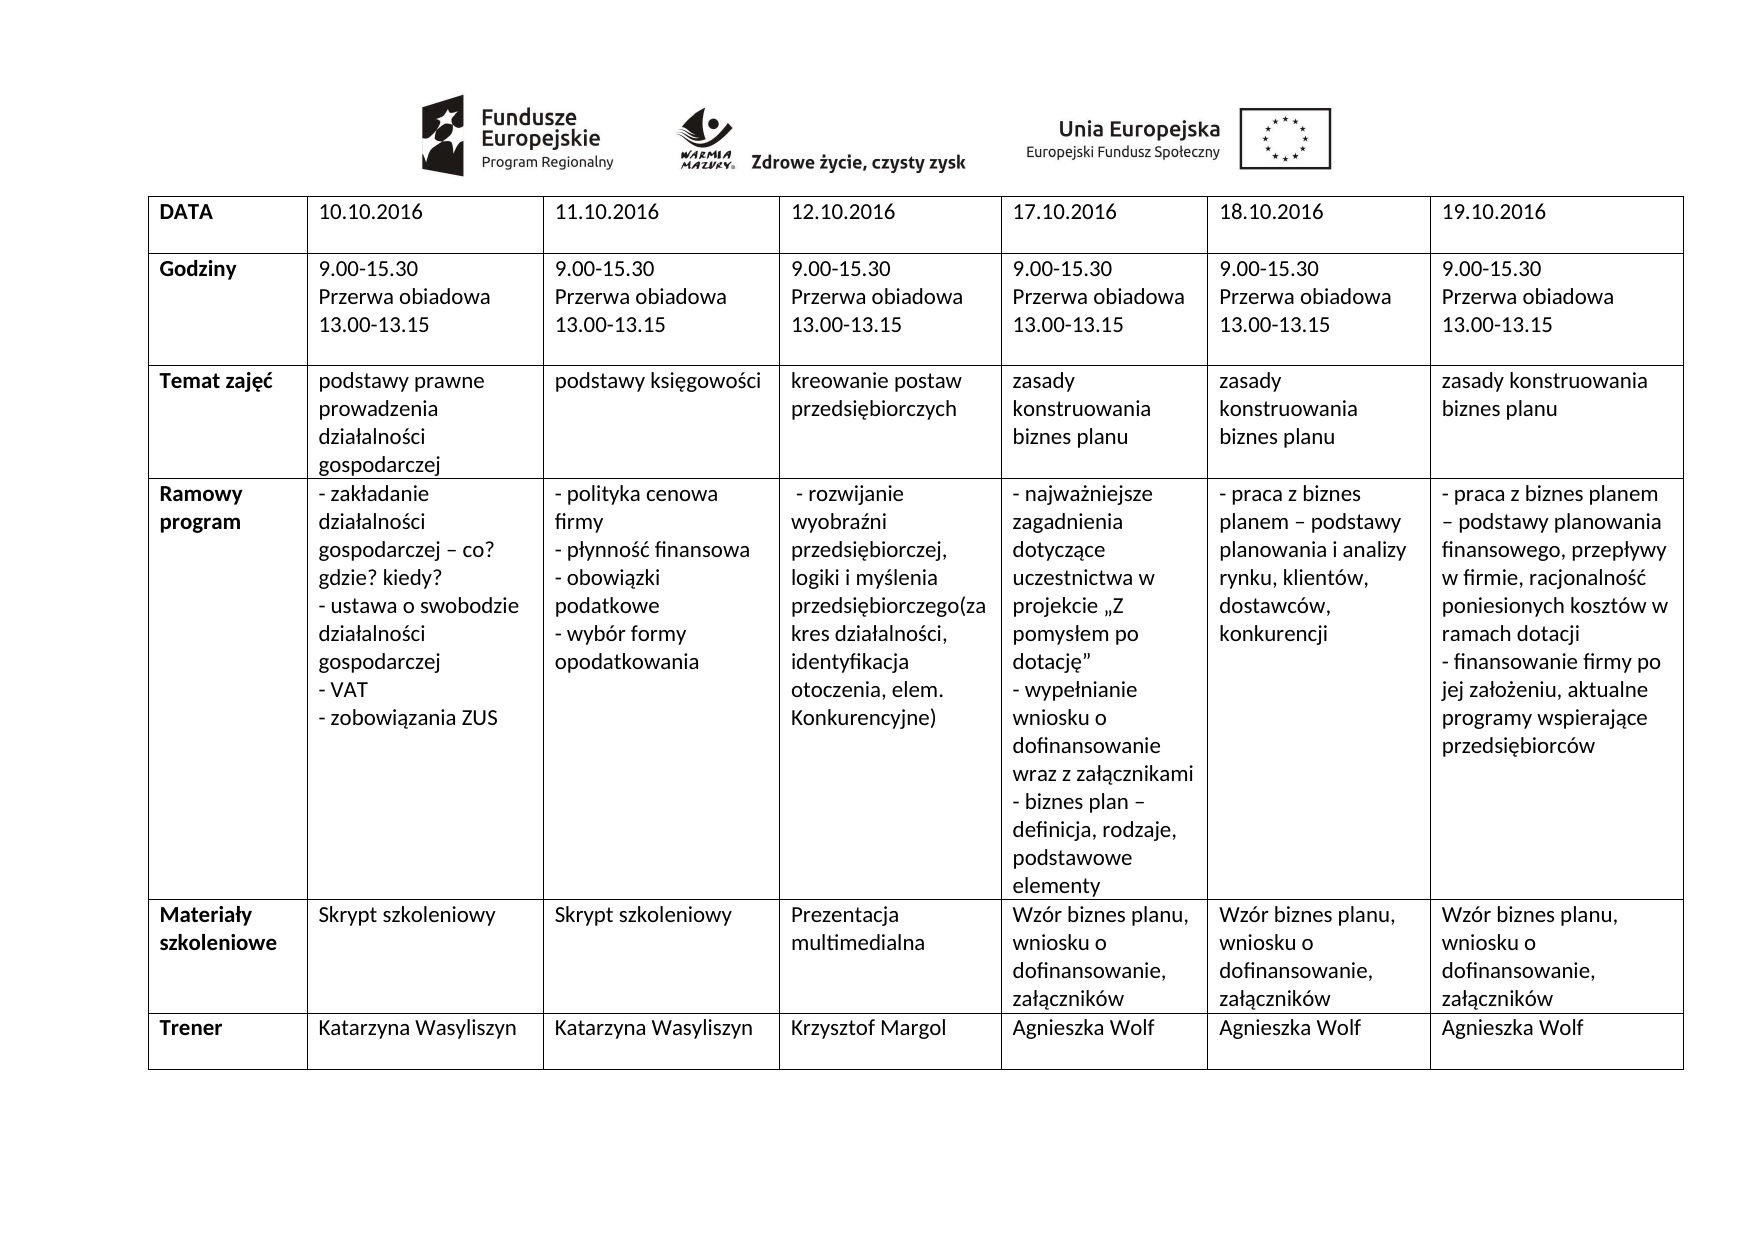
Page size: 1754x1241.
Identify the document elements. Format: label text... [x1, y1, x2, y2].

table_cell Trener [149, 1014, 307, 1069]
table_cell - praca z biznes planem – podstawy planowania i analizy rynku, klientów, dostawców, konkurencji [1208, 479, 1430, 899]
picture [402, 73, 1352, 196]
table_cell 9.00-15.30 Przerwa obiadowa 13.00-13.15 [1431, 254, 1683, 365]
table_header 19.10.2016 [1431, 197, 1683, 253]
table_header 10.10.2016 [308, 197, 543, 253]
table_cell Katarzyna Wasyliszyn [544, 1014, 779, 1069]
table_cell - polityka cenowa firmy - płynność finansowa - obowiązki podatkowe - wybór formy opodatkowania [544, 479, 779, 899]
table_header 17.10.2016 [1002, 197, 1207, 253]
table_cell 9.00-15.30 Przerwa obiadowa 13.00-13.15 [308, 254, 543, 365]
table_cell Agnieszka Wolf [1002, 1014, 1207, 1069]
table_cell Ramowy program [149, 479, 307, 899]
table_cell 9.00-15.30 Przerwa obiadowa 13.00-13.15 [1002, 254, 1207, 365]
table_cell Wzór biznes planu, wniosku o dofinansowanie, załączników [1431, 900, 1683, 1012]
table_cell zasady konstruowania biznes planu [1002, 366, 1207, 478]
table_cell Agnieszka Wolf [1431, 1014, 1683, 1069]
table_cell Godziny [149, 254, 307, 365]
table_cell Skrypt szkoleniowy [544, 900, 779, 1012]
table_cell Katarzyna Wasyliszyn [308, 1014, 543, 1069]
table_cell - praca z biznes planem – podstawy planowania finansowego, przepływy w firmie, racjonalność poniesionych kosztów w ramach dotacji - finansowanie firmy po jej założeniu, aktualne programy wspierające przedsiębiorców [1431, 479, 1683, 899]
table_cell Materiały szkoleniowe [149, 900, 307, 1012]
table_cell 9.00-15.30 Przerwa obiadowa 13.00-13.15 [780, 254, 1001, 365]
table_cell kreowanie postaw przedsiębiorczych [780, 366, 1001, 478]
table_cell Wzór biznes planu, wniosku o dofinansowanie, załączników [1208, 900, 1430, 1012]
table_cell - najważniejsze zagadnienia dotyczące uczestnictwa w projekcie „Z pomysłem po dotację” - wypełnianie wniosku o dofinansowanie wraz z załącznikami - biznes plan – definicja, rodzaje, podstawowe elementy [1002, 479, 1207, 899]
table_cell - zakładanie działalności gospodarczej – co? gdzie? kiedy? - ustawa o swobodzie działalności gospodarczej - VAT - zobowiązania ZUS [308, 479, 543, 899]
table_cell zasady konstruowania biznes planu [1431, 366, 1683, 478]
table_cell Krzysztof Margol [780, 1014, 1001, 1069]
table_header 11.10.2016 [544, 197, 779, 253]
table_cell 9.00-15.30 Przerwa obiadowa 13.00-13.15 [544, 254, 779, 365]
table_cell Agnieszka Wolf [1208, 1014, 1430, 1069]
table_cell Temat zajęć [149, 366, 307, 478]
table_cell - rozwijanie wyobraźni przedsiębiorczej, logiki i myślenia przedsiębiorczego(zakres działalności, identyfikacja otoczenia, elem. Konkurencyjne) [780, 479, 1001, 899]
table_header DATA [149, 197, 307, 253]
table_header 18.10.2016 [1208, 197, 1430, 253]
table_cell 9.00-15.30 Przerwa obiadowa 13.00-13.15 [1208, 254, 1430, 365]
table_cell podstawy prawne prowadzenia działalności gospodarczej [308, 366, 543, 478]
table_cell podstawy księgowości [544, 366, 779, 478]
table_cell Prezentacja multimedialna [780, 900, 1001, 1012]
table_cell Wzór biznes planu, wniosku o dofinansowanie, załączników [1002, 900, 1207, 1012]
table_cell Skrypt szkoleniowy [308, 900, 543, 1012]
table_header 12.10.2016 [780, 197, 1001, 253]
table_cell zasady konstruowania biznes planu [1208, 366, 1430, 478]
